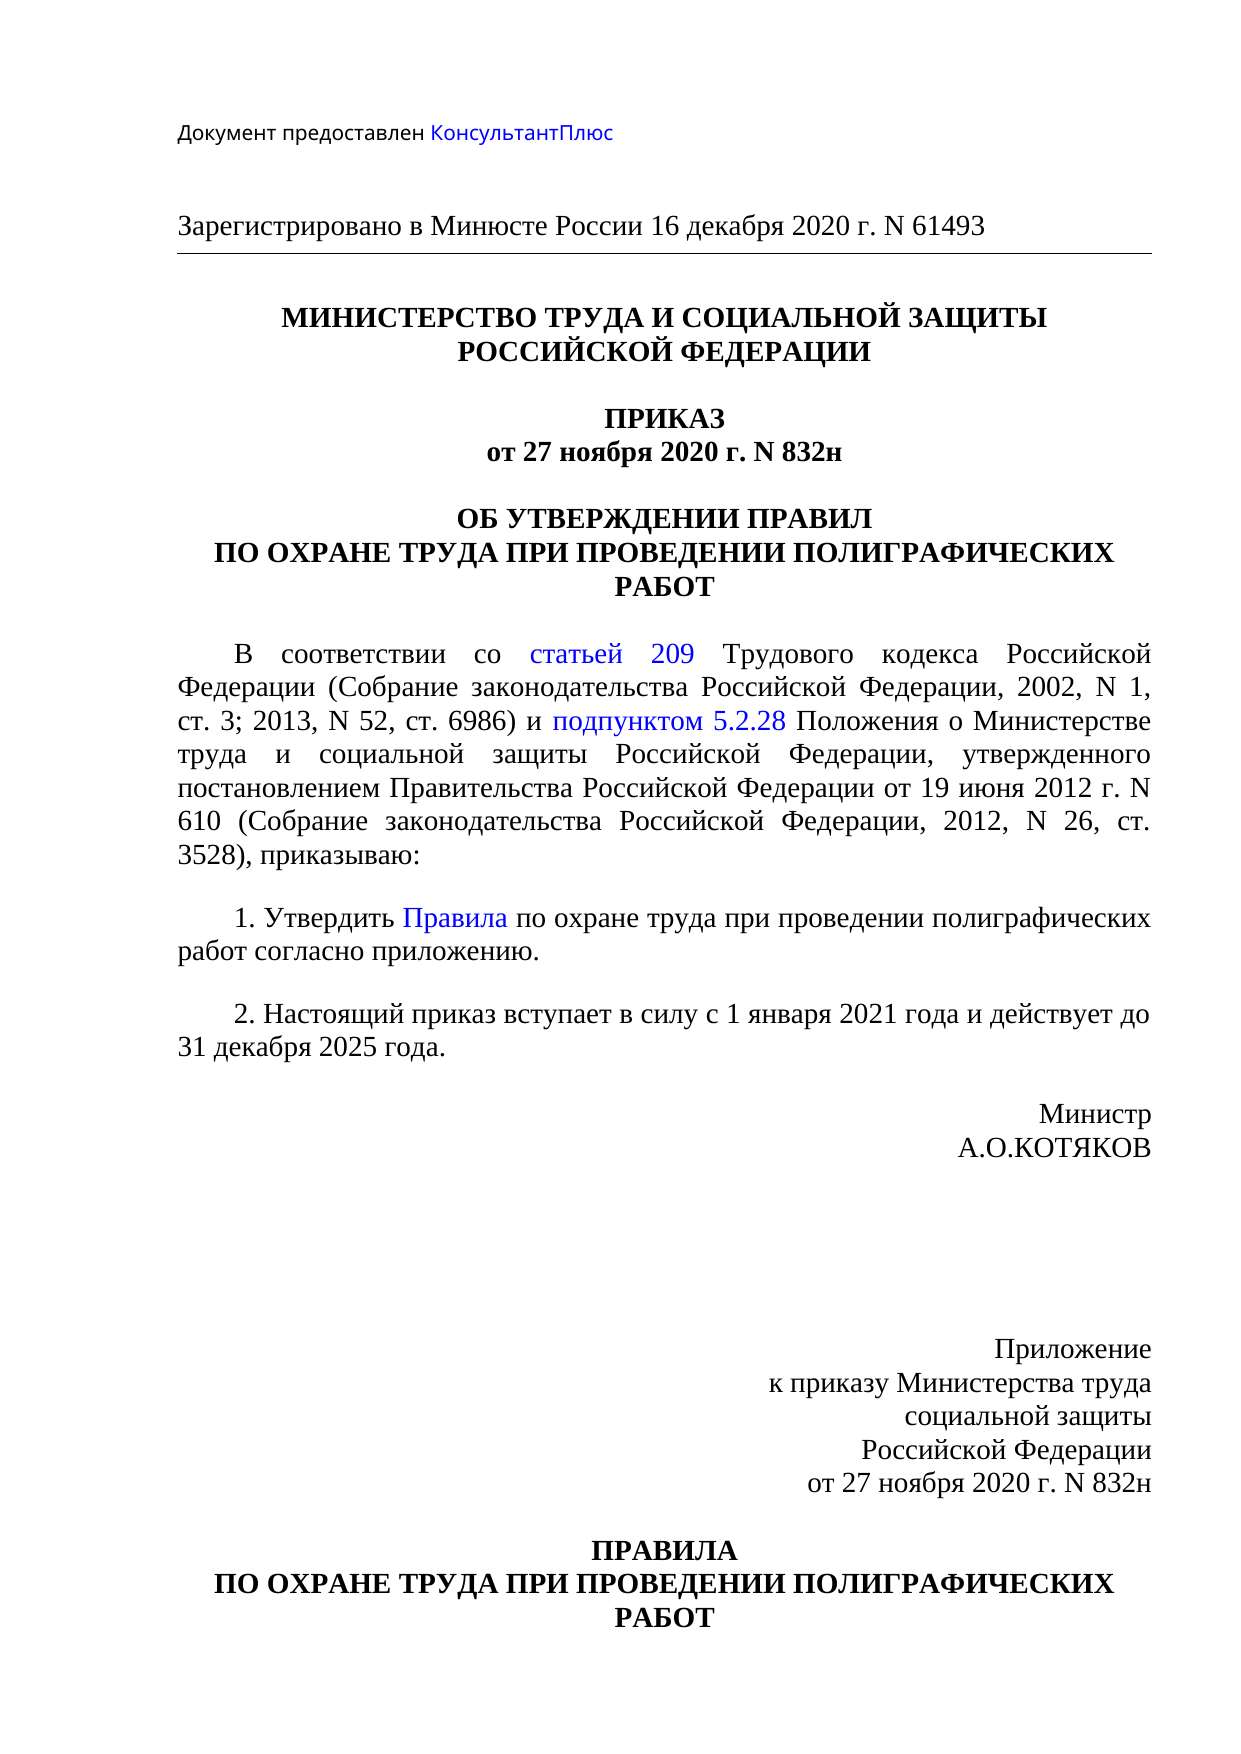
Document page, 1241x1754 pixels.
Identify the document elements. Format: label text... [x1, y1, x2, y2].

text Приложение [177, 1331, 1152, 1365]
text Российской Федерации [177, 1432, 1152, 1466]
title МИНИСТЕРСТВО ТРУДА И СОЦИАЛЬНОЙ ЗАЩИТЫ РОССИЙСКОЙ ФЕДЕРАЦИИ [177, 300, 1152, 367]
text 2. Настоящий приказ вступает в силу с 1 января 2021 года и действует до 31 декабря 2025 года. [177, 996, 1152, 1063]
text социальной защиты [177, 1398, 1152, 1432]
text В соответствии со статьей 209 Трудового кодекса Российской Федерации (Собрание законодательства Российской Федерации, 2002, N 1, ст. 3; 2013, N 52, ст. 6986) и подпунктом 5.2.28 Положения о Министерстве труда и социальной защиты Российской Федерации, утвержденного постановлением Правительства Российской Федерации от 19 июня 2012 г. N 610 (Собрание законодательства Российской Федерации, 2012, N 26, ст. 3528), приказываю: [177, 636, 1152, 871]
text Зарегистрировано в Минюсте России 16 декабря 2020 г. N 61493 [177, 208, 1152, 242]
title от 27 ноября 2020 г. N 832н [177, 434, 1152, 468]
text Министр [177, 1097, 1152, 1130]
text 1. Утвердить Правила по охране труда при проведении полиграфических работ согласно приложению. [177, 900, 1152, 967]
title ПО ОХРАНЕ ТРУДА ПРИ ПРОВЕДЕНИИ ПОЛИГРАФИЧЕСКИХ РАБОТ [177, 535, 1152, 602]
title ПО ОХРАНЕ ТРУДА ПРИ ПРОВЕДЕНИИ ПОЛИГРАФИЧЕСКИХ РАБОТ [177, 1566, 1152, 1633]
text А.О.КОТЯКОВ [177, 1130, 1152, 1164]
title ПРИКАЗ [177, 401, 1152, 434]
title Документ предоставлен КонсультантПлюс [177, 118, 1152, 175]
title ПРАВИЛА [177, 1533, 1152, 1566]
text от 27 ноября 2020 г. N 832н [177, 1466, 1152, 1499]
text к приказу Министерства труда [177, 1365, 1152, 1398]
title ОБ УТВЕРЖДЕНИИ ПРАВИЛ [177, 502, 1152, 535]
